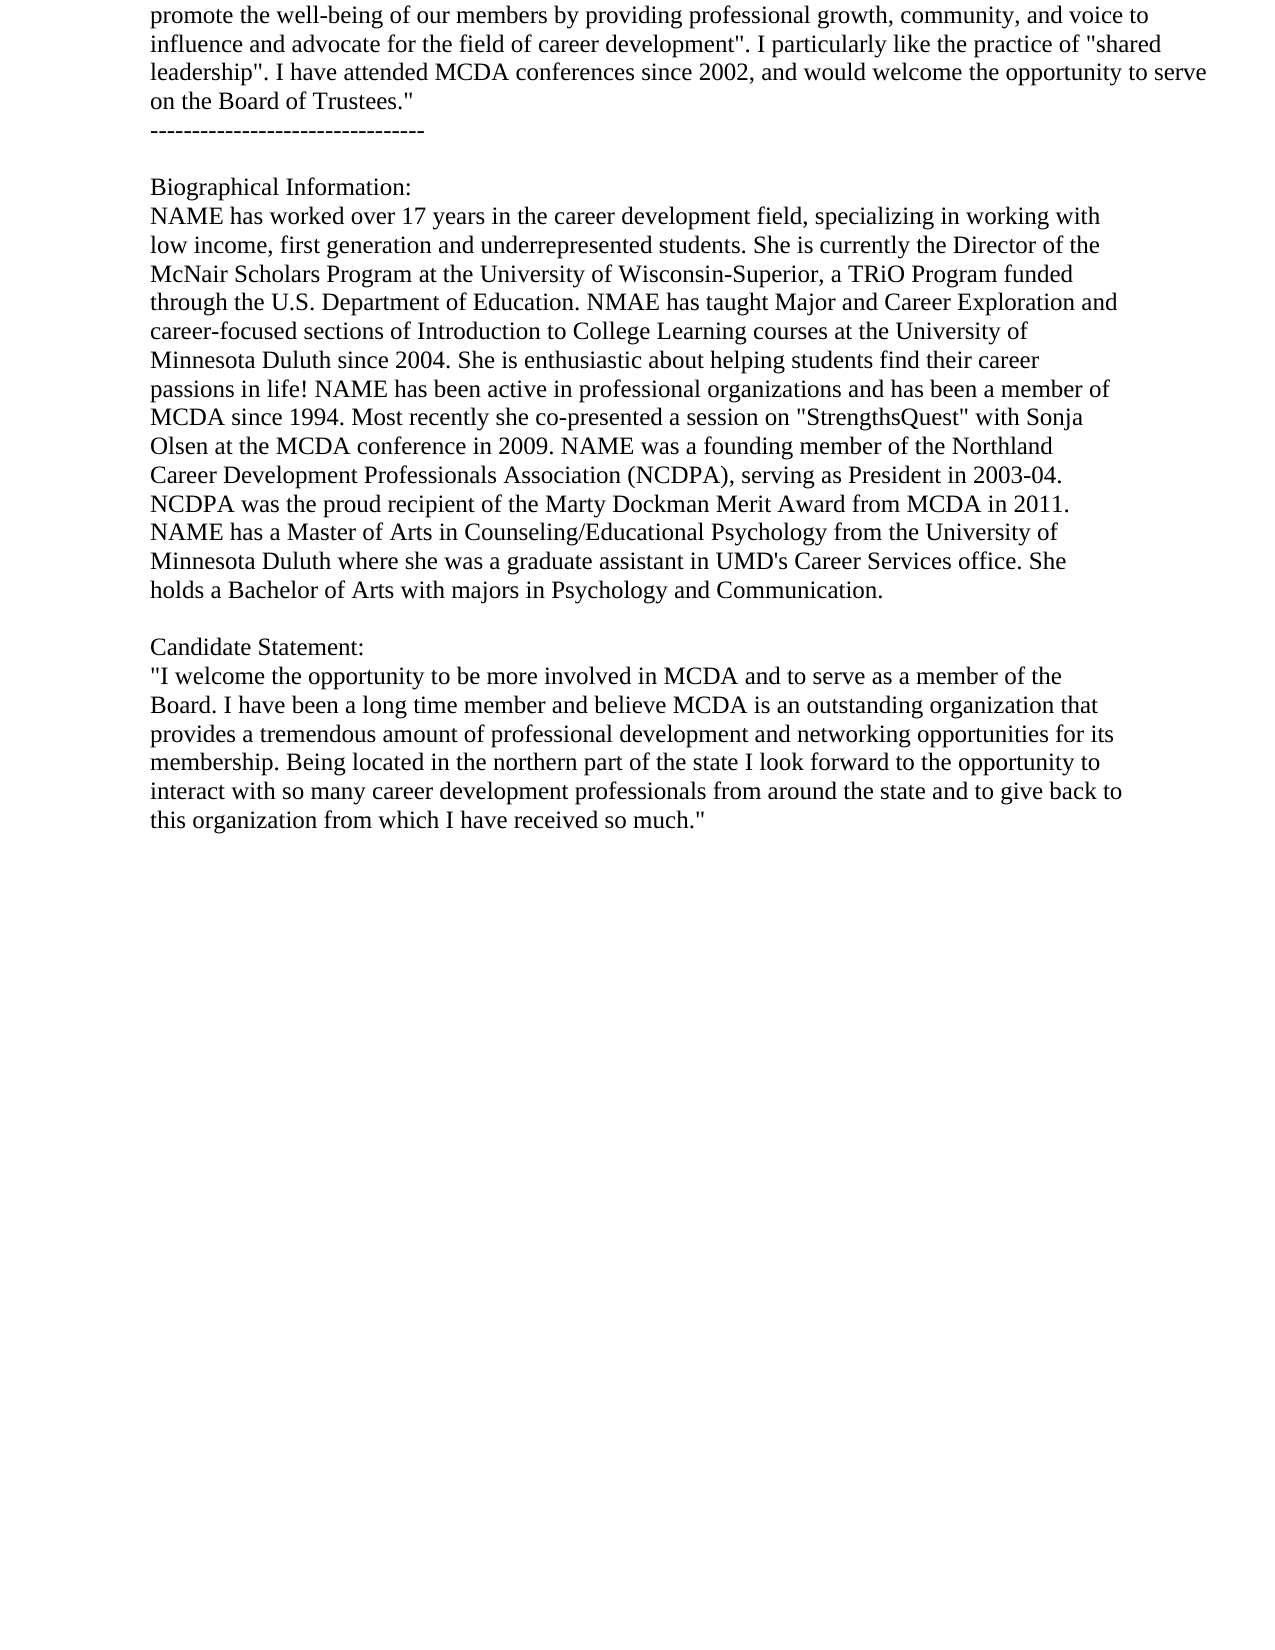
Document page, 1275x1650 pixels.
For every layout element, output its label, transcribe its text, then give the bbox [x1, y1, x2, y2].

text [150, 0, 1237, 115]
text --------------------------------- Biographical Information: NAME has worked over 17 years in the career development field, specializing in working with low income, first generation and underrepresented students. She is currently the Director of the McNair Scholars Program at the University of Wisconsin-Superior, a TRiO Program funded through the U.S. Department of Education. NMAE has taught Major and Career Exploration and career-focused sections of Introduction to College Learning courses at the University of Minnesota Duluth since 2004. She is enthusiastic about helping students find their career passions in life! NAME has been active in professional organizations and has been a member of MCDA since 1994. Most recently she co-presented a session on "StrengthsQuest" with Sonja Olsen at the MCDA conference in 2009. NAME was a founding member of the Northland Career Development Professionals Association (NCDPA), serving as President in 2003-04. NCDPA was the proud recipient of the Marty Dockman Merit Award from MCDA in 2011. NAME has a Master of Arts in Counseling/Educational Psychology from the University of Minnesota Duluth where she was a graduate assistant in UMD's Career Services office. She holds a Bachelor of Arts with majors in Psychology and Communication. Candidate Statement: "I welcome the opportunity to be more involved in MCDA and to serve as a member of the Board. I have been a long time member and believe MCDA is an outstanding organization that provides a tremendous amount of professional development and networking opportunities for its membership. Being located in the northern part of the state I look forward to the opportunity to interact with so many career development professionals from around the state and to give back to this organization from which I have received so much." [150, 115, 1125, 834]
